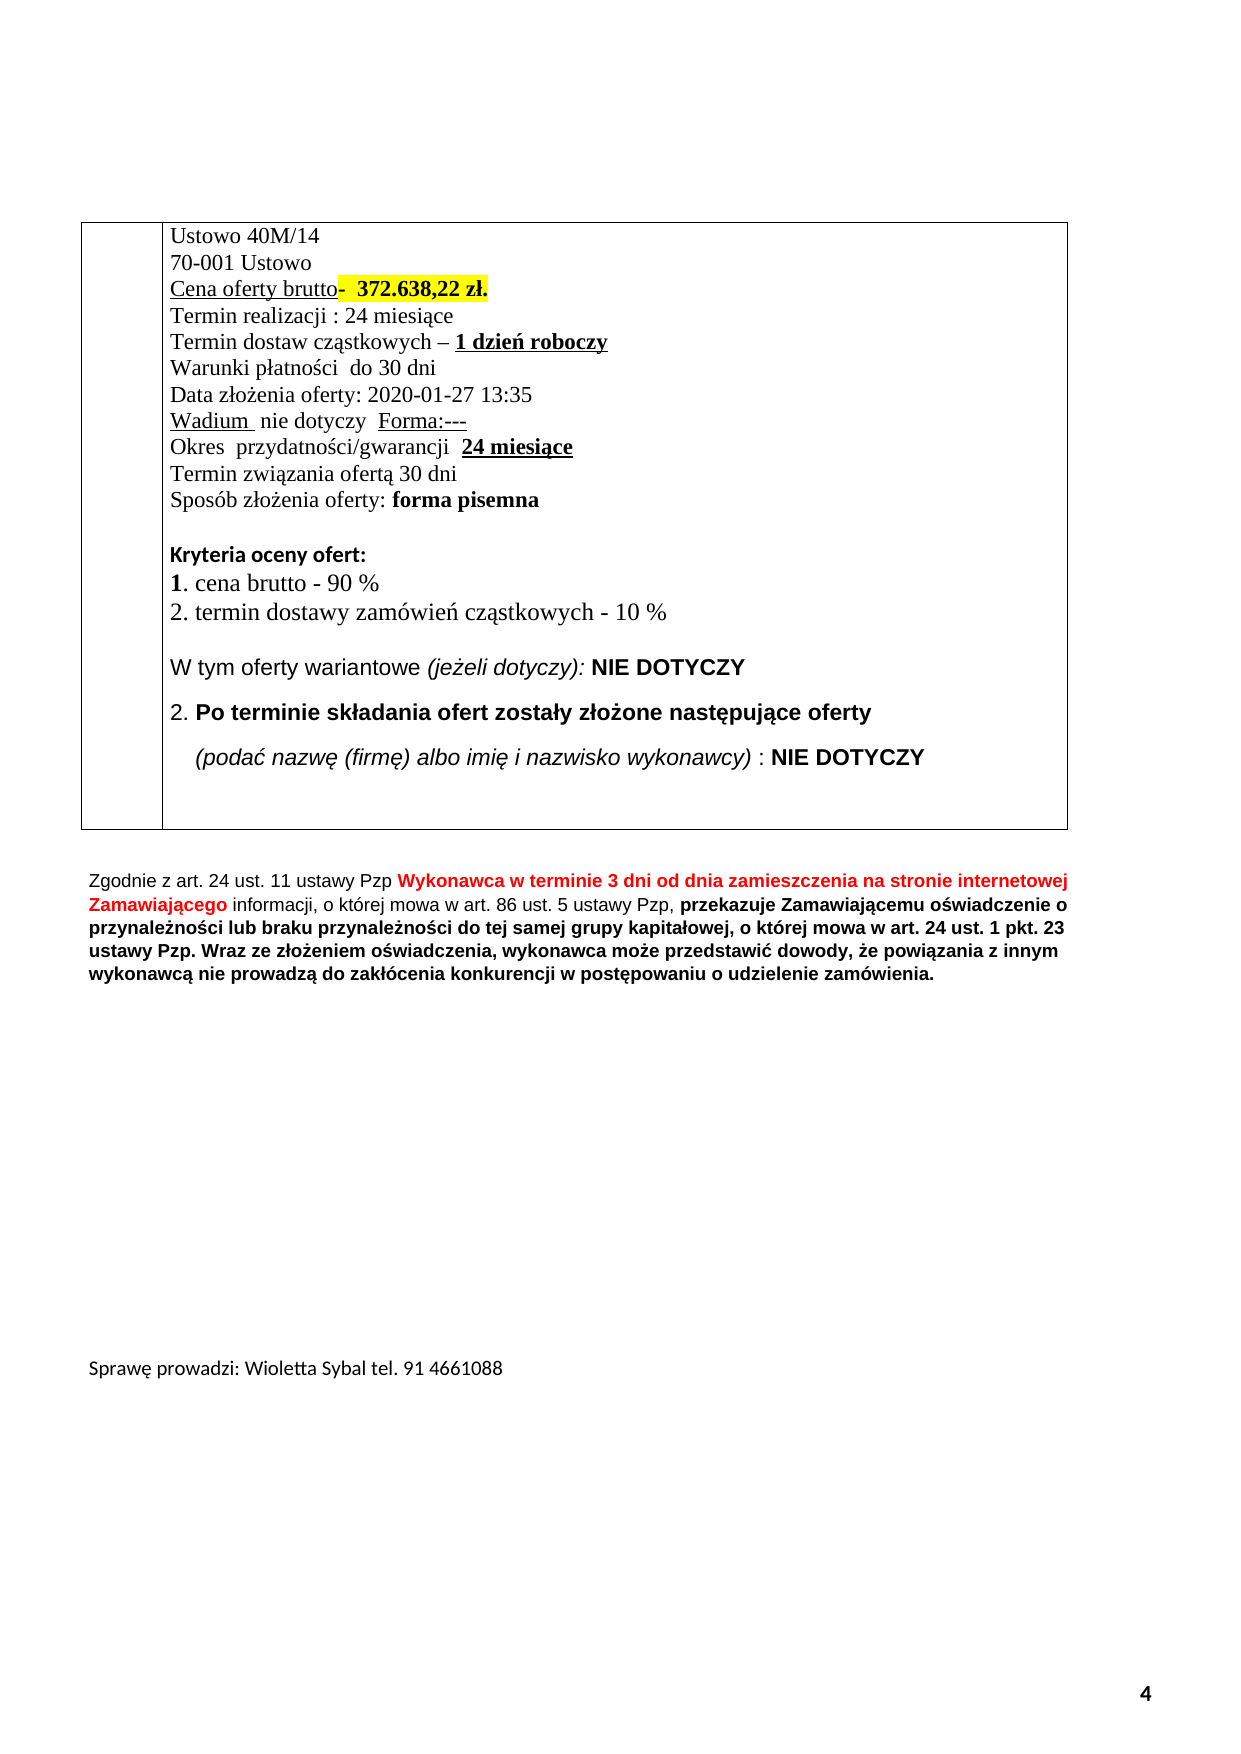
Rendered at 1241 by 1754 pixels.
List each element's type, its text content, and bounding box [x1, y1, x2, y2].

table_cell [82, 223, 162, 829]
text Sprawę prowadzi: Wioletta Sybal tel. 91 4661088 [89, 1356, 1107, 1381]
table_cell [163, 223, 1067, 829]
text Zgodnie z art. 24 ust. 11 ustawy Pzp Wykonawca w terminie 3 dni od dnia zamieszczenia na stronie internetowej Zamawiającego informacji, o której mowa w art. 86 ust. 5 ustawy Pzp, przekazuje Zamawiającemu oświadczenie o przynależności lub braku przynależności do tej samej grupy kapitałowej, o której mowa w art. 24 ust. 1 pkt. 23 ustawy Pzp. Wraz ze złożeniem oświadczenia, wykonawca może przedstawić dowody, że powiązania z innym wykonawcą nie prowadzą do zakłócenia konkurencji w postępowaniu o udzielenie zamówienia. [89, 870, 1107, 985]
